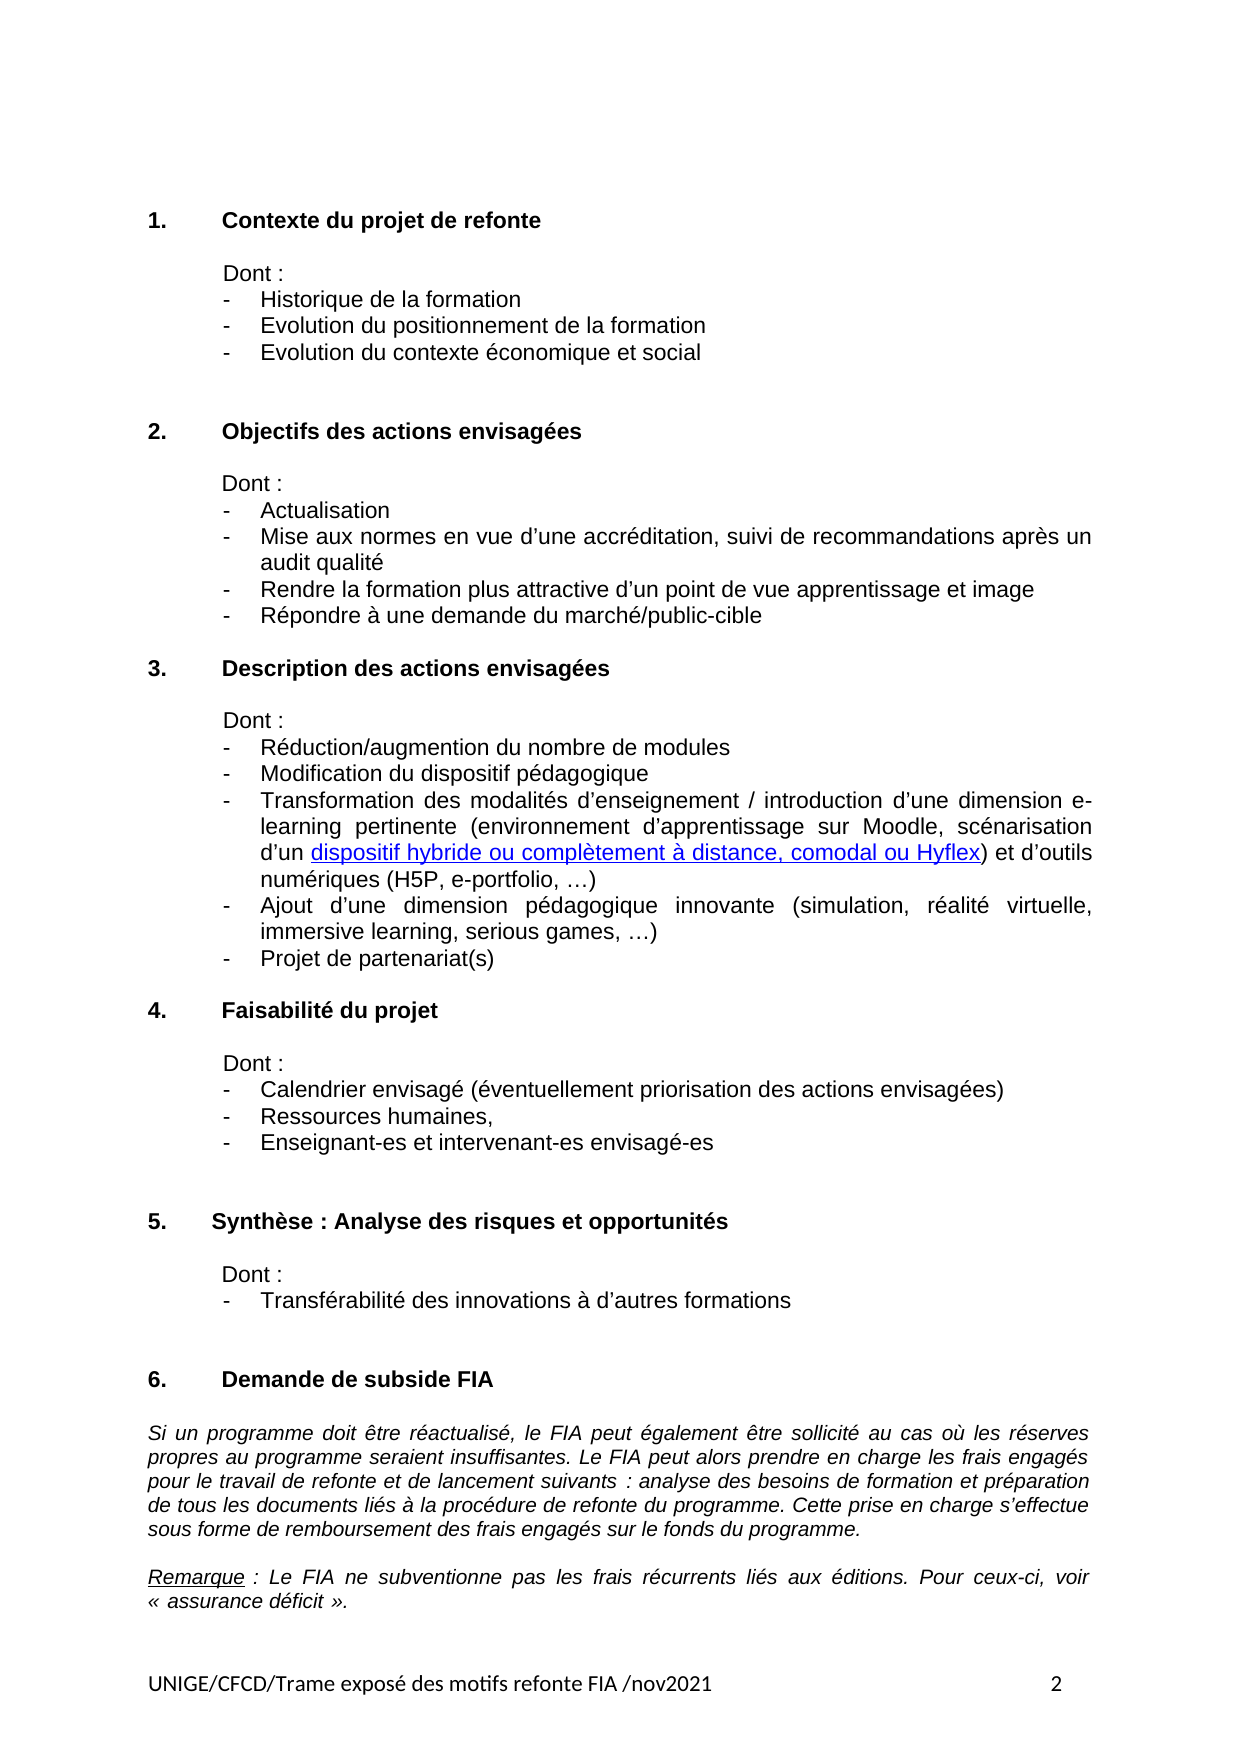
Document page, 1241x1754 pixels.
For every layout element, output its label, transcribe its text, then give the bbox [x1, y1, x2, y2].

list Mise aux normes en vue d’une accréditation, suivi de recommandations après un audit qualité [223, 523, 1092, 576]
text Dont : [223, 1050, 1092, 1076]
text Dont : [223, 707, 1092, 734]
text 5. Synthèse : Analyse des risques et opportunités [148, 1208, 1092, 1234]
list Dont : [221, 470, 1092, 497]
list Contexte du projet de refonte [148, 207, 1092, 233]
list Ressources humaines, [223, 1103, 1092, 1129]
list Historique de la formation [223, 286, 1092, 312]
text Dont : [223, 259, 1092, 286]
list Enseignant-es et intervenant-es envisagé-es [223, 1129, 1092, 1156]
list Répondre à une demande du marché/public-cible [223, 602, 1092, 628]
list Projet de partenariat(s) [223, 945, 1092, 971]
text Si un programme doit être réactualisé, le FIA peut également être sollicité au cas où les réserves propres au programme seraient insuffisantes. Le FIA peut alors prendre en charge les frais engagés pour le travail de refonte et de lancement suivants : analyse des besoins de formation et préparation de tous les documents liés à la procédure de refonte du programme. Cette prise en charge s’effectue sous forme de remboursement des frais engagés sur le fonds du programme. [148, 1421, 1092, 1541]
list Evolution du contexte économique et social [223, 338, 1092, 365]
list Ajout d’une dimension pédagogique innovante (simulation, réalité virtuelle, immersive learning, serious games, …) [223, 892, 1092, 945]
text Dont : [148, 1261, 1092, 1287]
list Evolution du positionnement de la formation [223, 312, 1092, 338]
list Modification du dispositif pédagogique [223, 760, 1092, 787]
text Remarque : Le FIA ne subventionne pas les frais récurrents liés aux éditions. Pour ceux-ci, voir « assurance déficit ». [148, 1564, 1092, 1612]
list Objectifs des actions envisagées [148, 418, 1092, 444]
list Description des actions envisagées [148, 655, 1092, 681]
list Réduction/augmention du nombre de modules [223, 734, 1092, 760]
list Transformation des modalités d’enseignement / introduction d’une dimension e-learning pertinente (environnement d’apprentissage sur Moodle, scénarisation d’un dispositif hybride ou complètement à distance, comodal ou Hyflex) et d’outils numériques (H5P, e-portfolio, …) [223, 787, 1092, 892]
list Rendre la formation plus attractive d’un point de vue apprentissage et image [223, 576, 1092, 602]
list Transférabilité des innovations à d’autres formations [223, 1287, 1092, 1314]
text 4. Faisabilité du projet [148, 997, 1092, 1024]
list Calendrier envisagé (éventuellement priorisation des actions envisagées) [223, 1076, 1092, 1103]
list Actualisation [223, 497, 1092, 523]
text 6. Demande de subside FIA [148, 1366, 1092, 1393]
